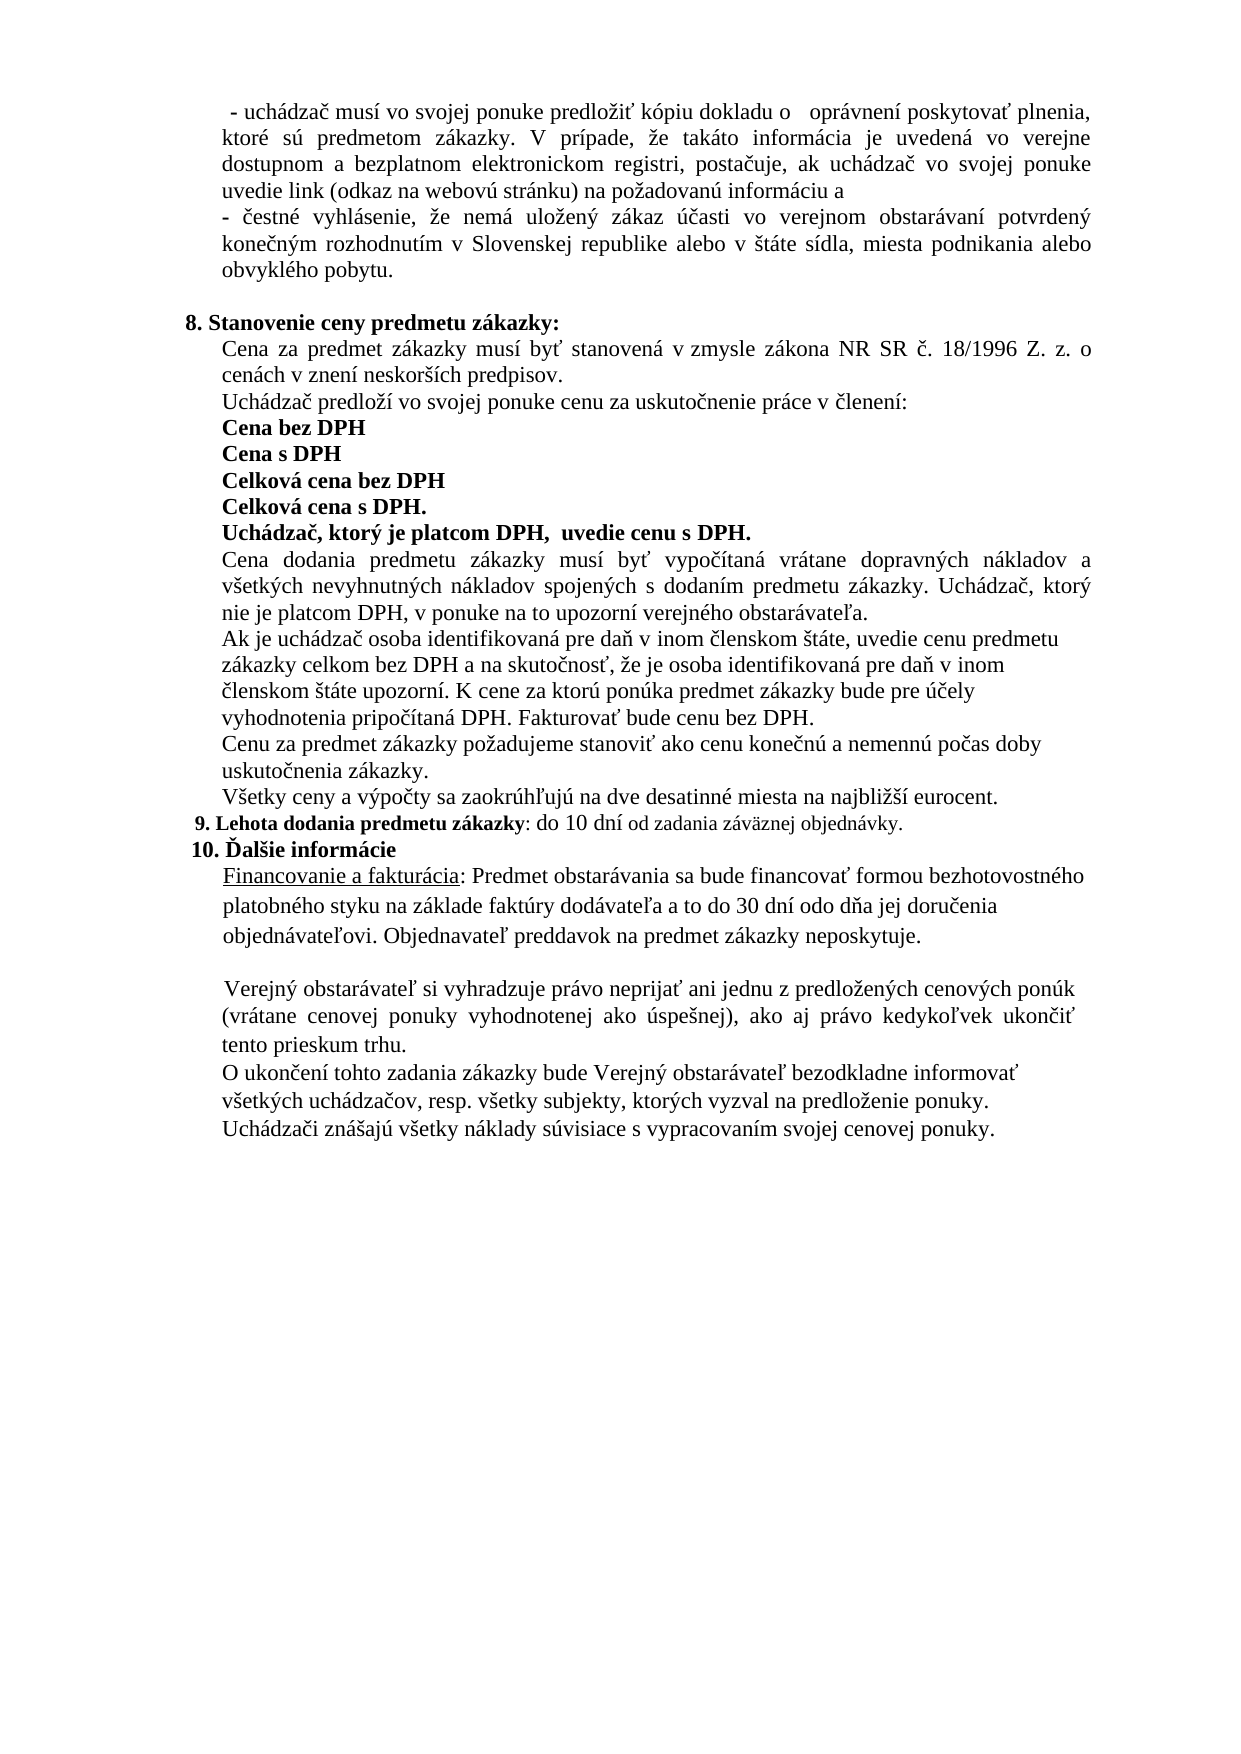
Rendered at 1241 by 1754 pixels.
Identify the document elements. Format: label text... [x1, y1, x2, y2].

text Verejný obstarávateľ si vyhradzuje právo neprijať ani jednu z predložených cenových ponúk (vrátane cenovej ponuky vyhodnotenej ako úspešnej), ako aj právo kedykoľvek ukončiť tento prieskum trhu. [148, 973, 1076, 1058]
text 8. Stanovenie ceny predmetu zákazky: [185, 309, 1092, 335]
text Ak je uchádzač osoba identifikovaná pre daň v inom členskom štáte, uvedie cenu predmetu zákazky celkom bez DPH a na skutočnosť, že je osoba identifikovaná pre daň v inom členskom štáte upozorní. K cene za ktorú ponúka predmet zákazky bude pre účely vyhodnotenia pripočítaná DPH. Fakturovať bude cenu bez DPH. [221, 625, 1092, 730]
text - čestné vyhlásenie, že nemá uložený zákaz účasti vo verejnom obstarávaní potvrdený konečným rozhodnutím v Slovenskej republike alebo v štáte sídla, miesta podnikania alebo obvyklého pobytu. [222, 203, 1092, 282]
subtitle Cena za predmet zákazky musí byť stanovená v zmysle zákona NR SR č. 18/1996 Z. z. o cenách v znení neskorších predpisov. [222, 335, 1092, 388]
text 9. Lehota dodania predmetu zákazky: do 10 dní od zadania záväznej objednávky. [148, 809, 1092, 836]
text Cena s DPH [222, 440, 1092, 467]
text Všetky ceny a výpočty sa zaokrúhľujú na dve desatinné miesta na najbližší eurocent. [222, 783, 1092, 809]
list Financovanie a fakturácia: Predmet obstarávania sa bude financovať formou bezhotovostného platobného styku na základe faktúry dodávateľa a to do 30 dní odo dňa jej doručenia objednávateľovi. Objednavateľ preddavok na predmet zákazky neposkytuje. [223, 862, 1092, 949]
text 10. Ďalšie informácie [185, 836, 1092, 862]
text Cena dodania predmetu zákazky musí byť vypočítaná vrátane dopravných nákladov a všetkých nevyhnutných nákladov spojených s dodaním predmetu zákazky. Uchádzač, ktorý nie je platcom DPH, v ponuke na to upozorní verejného obstarávateľa. [222, 546, 1092, 625]
text Uchádzač predloží vo svojej ponuke cenu za uskutočnenie práce v členení: [222, 388, 1092, 414]
text Cenu za predmet zákazky požadujeme stanoviť ako cenu konečnú a nemennú počas doby uskutočnenia zákazky. [222, 730, 1092, 783]
text Celková cena s DPH. [222, 493, 1092, 519]
text Cena bez DPH [222, 414, 1092, 440]
text - uchádzač musí vo svojej ponuke predložiť kópiu dokladu o oprávnení poskytovať plnenia, ktoré sú predmetom zákazky. V prípade, že takáto informácia je uvedená vo verejne dostupnom a bezplatnom elektronickom registri, postačuje, ak uchádzač vo svojej ponuke uvedie link (odkaz na webovú stránku) na požadovanú informáciu a [148, 98, 1092, 203]
text O ukončení tohto zadania zákazky bude Verejný obstarávateľ bezodkladne informovať všetkých uchádzačov, resp. všetky subjekty, ktorých vyzval na predloženie ponuky. [148, 1058, 1076, 1114]
text Celková cena bez DPH [222, 467, 1092, 493]
text Uchádzači znášajú všetky náklady súvisiace s vypracovaním svojej cenovej ponuky. [148, 1114, 1076, 1142]
text Uchádzač, ktorý je platcom DPH, uvedie cenu s DPH. [222, 519, 1092, 546]
